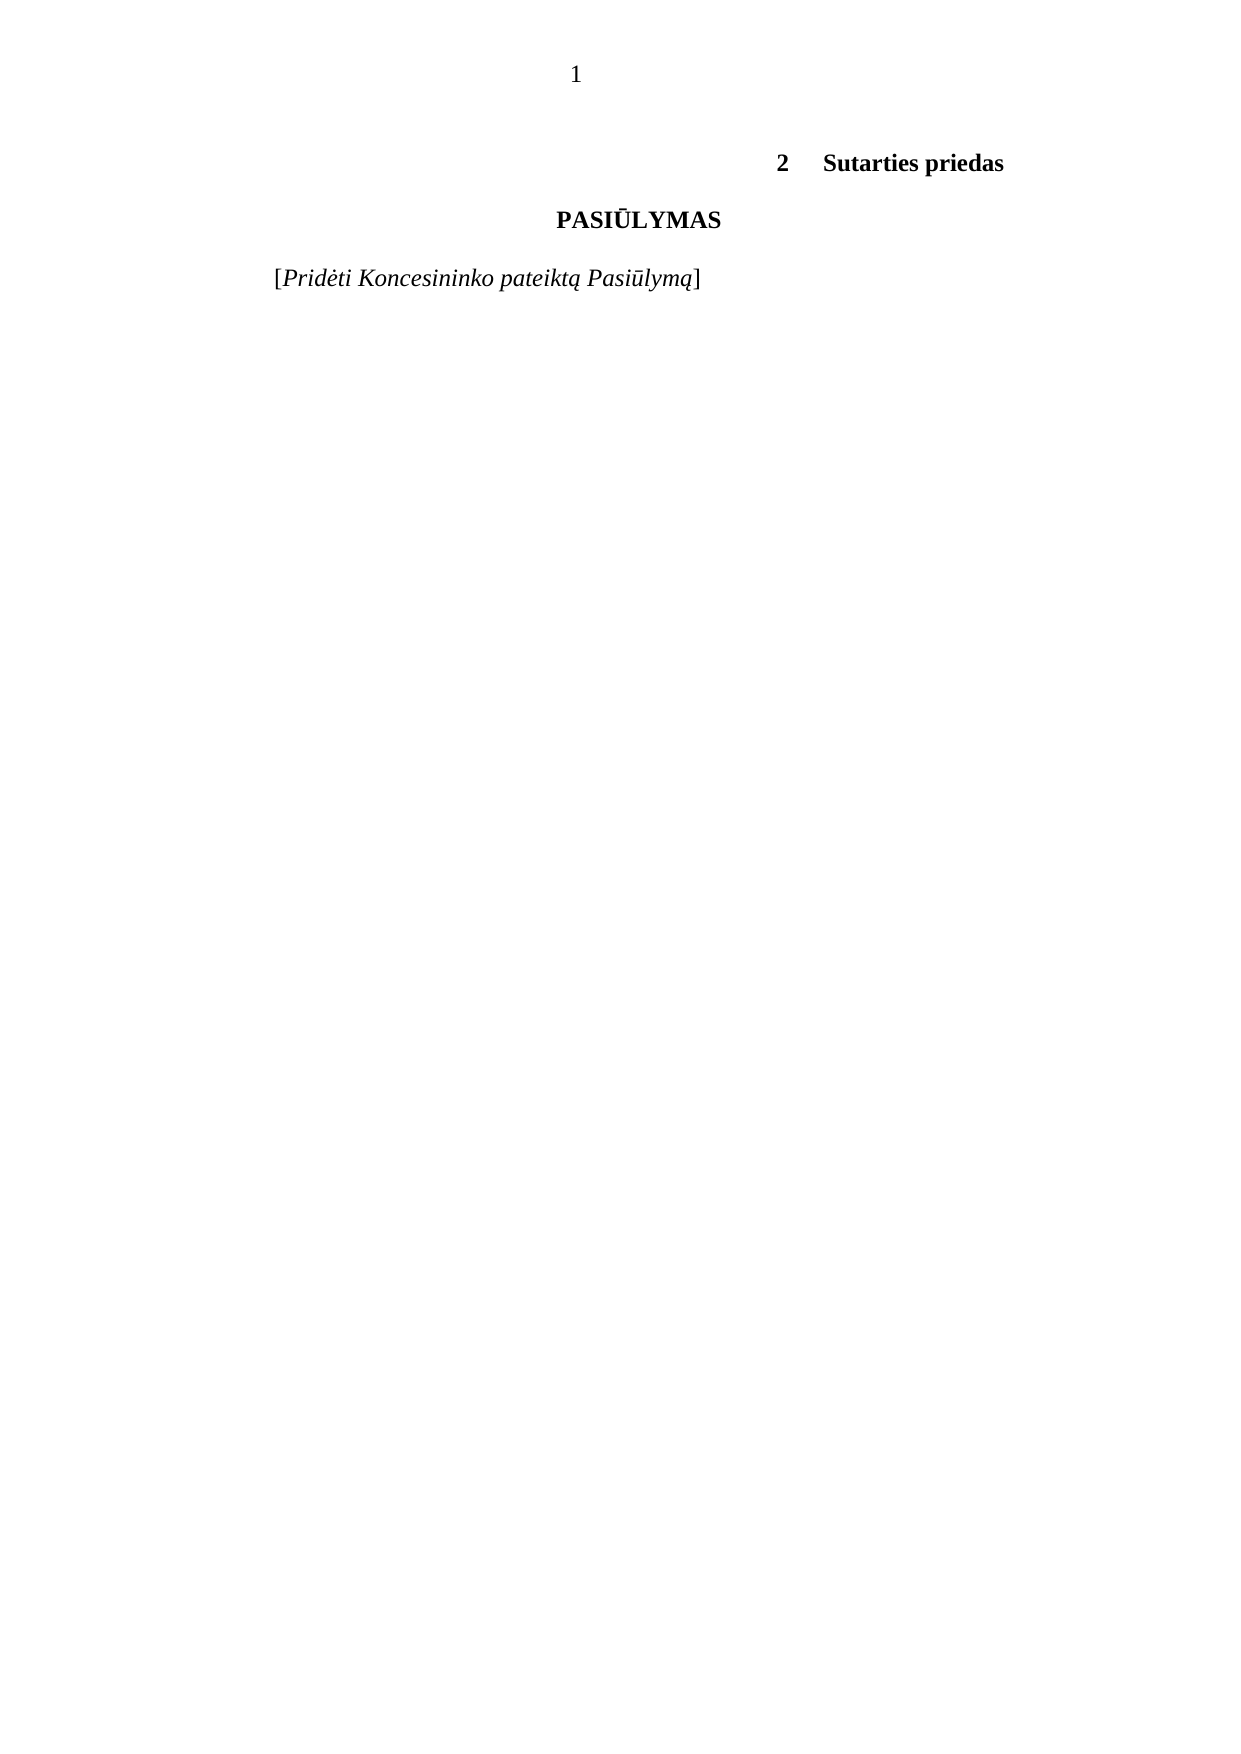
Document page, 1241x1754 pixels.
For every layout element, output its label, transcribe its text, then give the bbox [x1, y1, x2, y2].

title Sutarties priedas [148, 148, 1004, 176]
text PASIŪLYMAS [185, 205, 1004, 234]
text [Pridėti Koncesininko pateiktą Pasiūlymą] [185, 263, 1004, 291]
